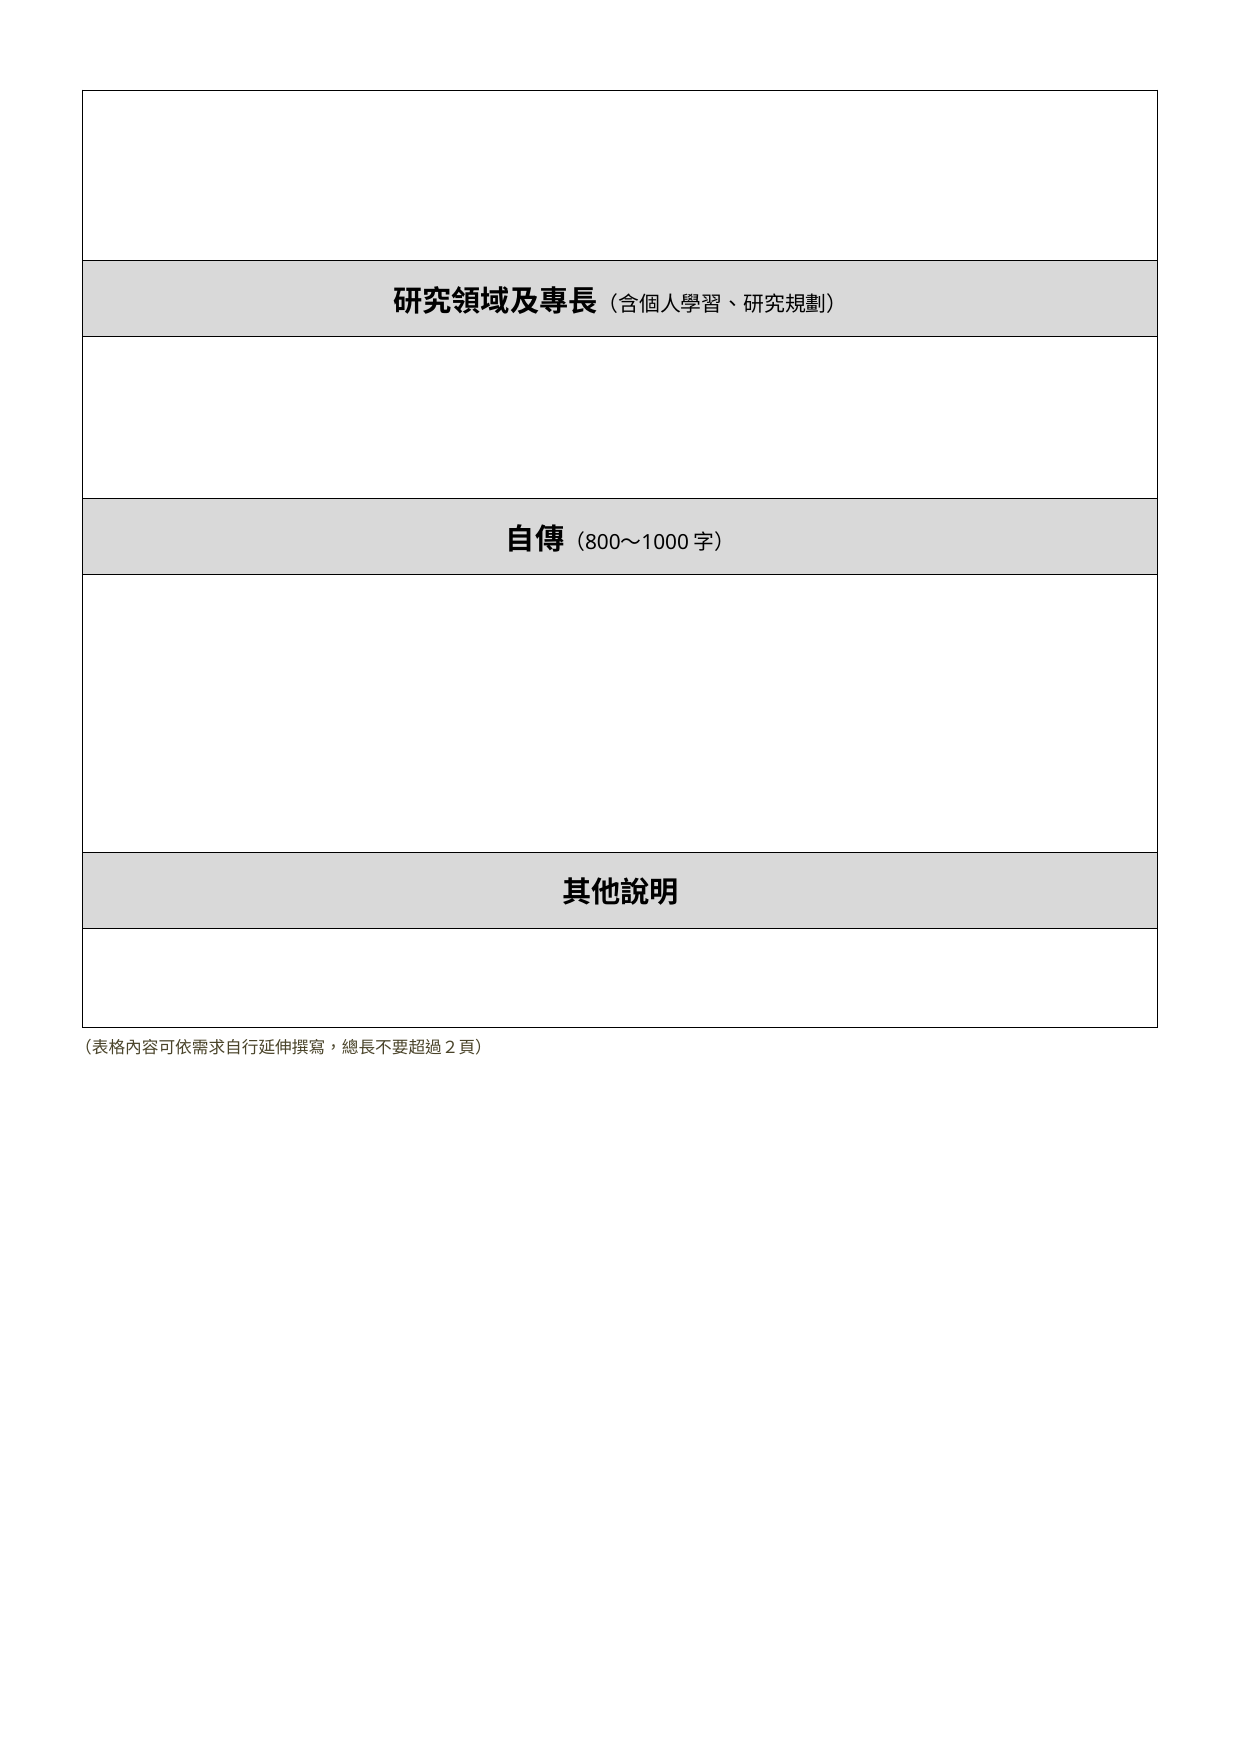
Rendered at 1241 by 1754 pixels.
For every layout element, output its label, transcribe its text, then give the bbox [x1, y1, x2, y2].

table_cell [83, 91, 1157, 260]
table_cell 研究領域及專長（含個人學習、研究規劃） [83, 261, 1157, 336]
table_cell [83, 575, 1157, 852]
table_cell [83, 929, 1157, 1027]
text （表格內容可依需求自行延伸撰寫，總長不要超過２頁） [75, 1028, 1165, 1065]
table_cell [83, 337, 1157, 498]
table_cell 自傳（800～1000字） [83, 499, 1157, 574]
table_cell 其他說明 [83, 853, 1157, 928]
